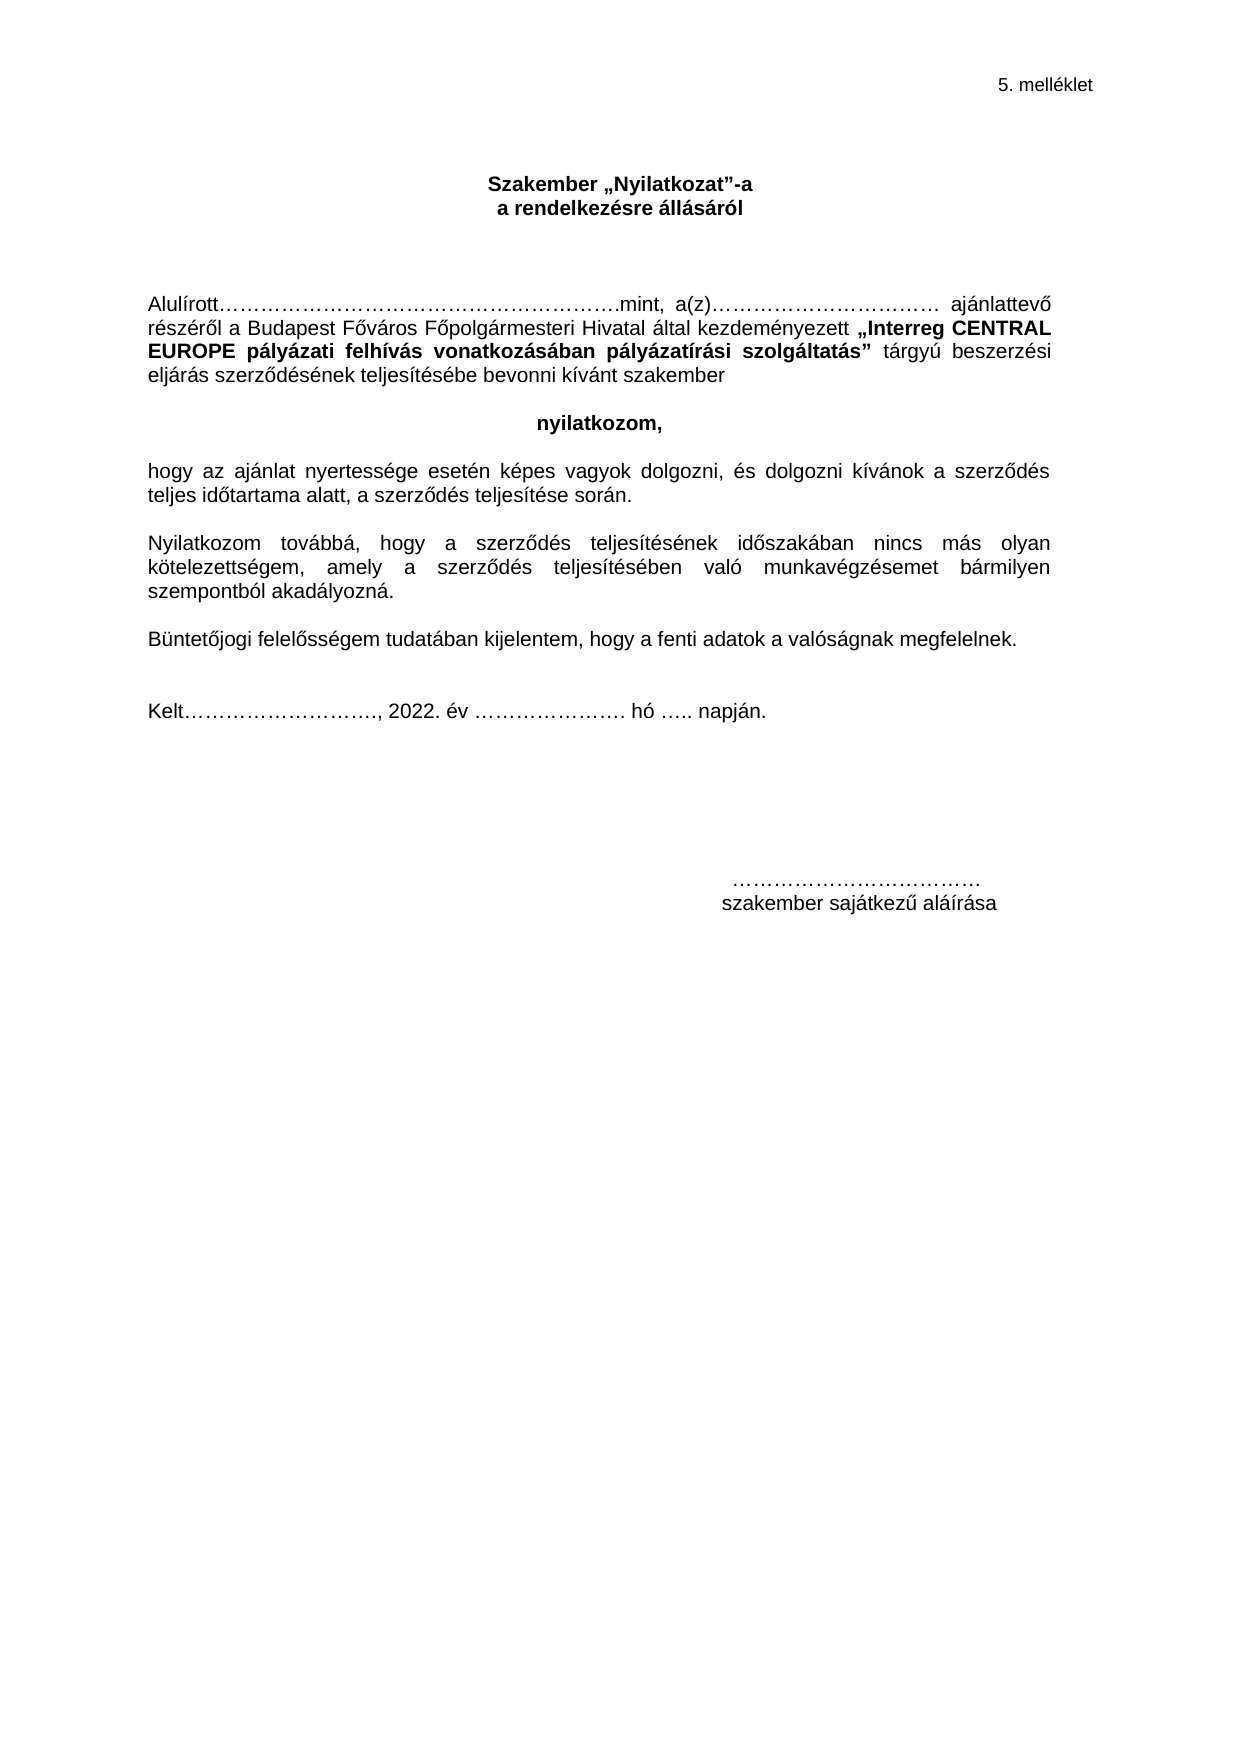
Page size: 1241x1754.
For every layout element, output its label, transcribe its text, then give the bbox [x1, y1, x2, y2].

table_header ……………………………… [605, 843, 1107, 890]
text Szakember „Nyilatkozat”-a [148, 172, 1093, 196]
list Alulírott………………………………………………….mint, a(z)…………………………… ajánlattevő részéről a Budapest Főváros Főpolgármesteri Hivatal által kezdeményezett „Interreg CENTRAL EUROPE pályázati felhívás vonatkozásában pályázatírási szolgáltatás” tárgyú beszerzési eljárás szerződésének teljesítésébe bevonni kívánt szakember [148, 291, 1051, 387]
list hogy az ajánlat nyertessége esetén képes vagyok dolgozni, és dolgozni kívánok a szerződés teljes időtartama alatt, a szerződés teljesítése során. [148, 459, 1051, 507]
text a rendelkezésre állásáról [148, 196, 1093, 219]
list Nyilatkozom továbbá, hogy a szerződés teljesítésének időszakában nincs más olyan kötelezettségem, amely a szerződés teljesítésében való munkavégzésemet bármilyen szempontból akadályozná. [148, 531, 1051, 603]
list Büntetőjogi felelősségem tudatában kijelentem, hogy a fenti adatok a valóságnak megfelelnek. [148, 627, 1051, 651]
list nyilatkozom, [148, 411, 1051, 435]
list Kelt………………………., 2022. év …………………. hó ….. napján. [148, 699, 1093, 723]
table_cell szakember sajátkezű aláírása [605, 890, 1107, 914]
